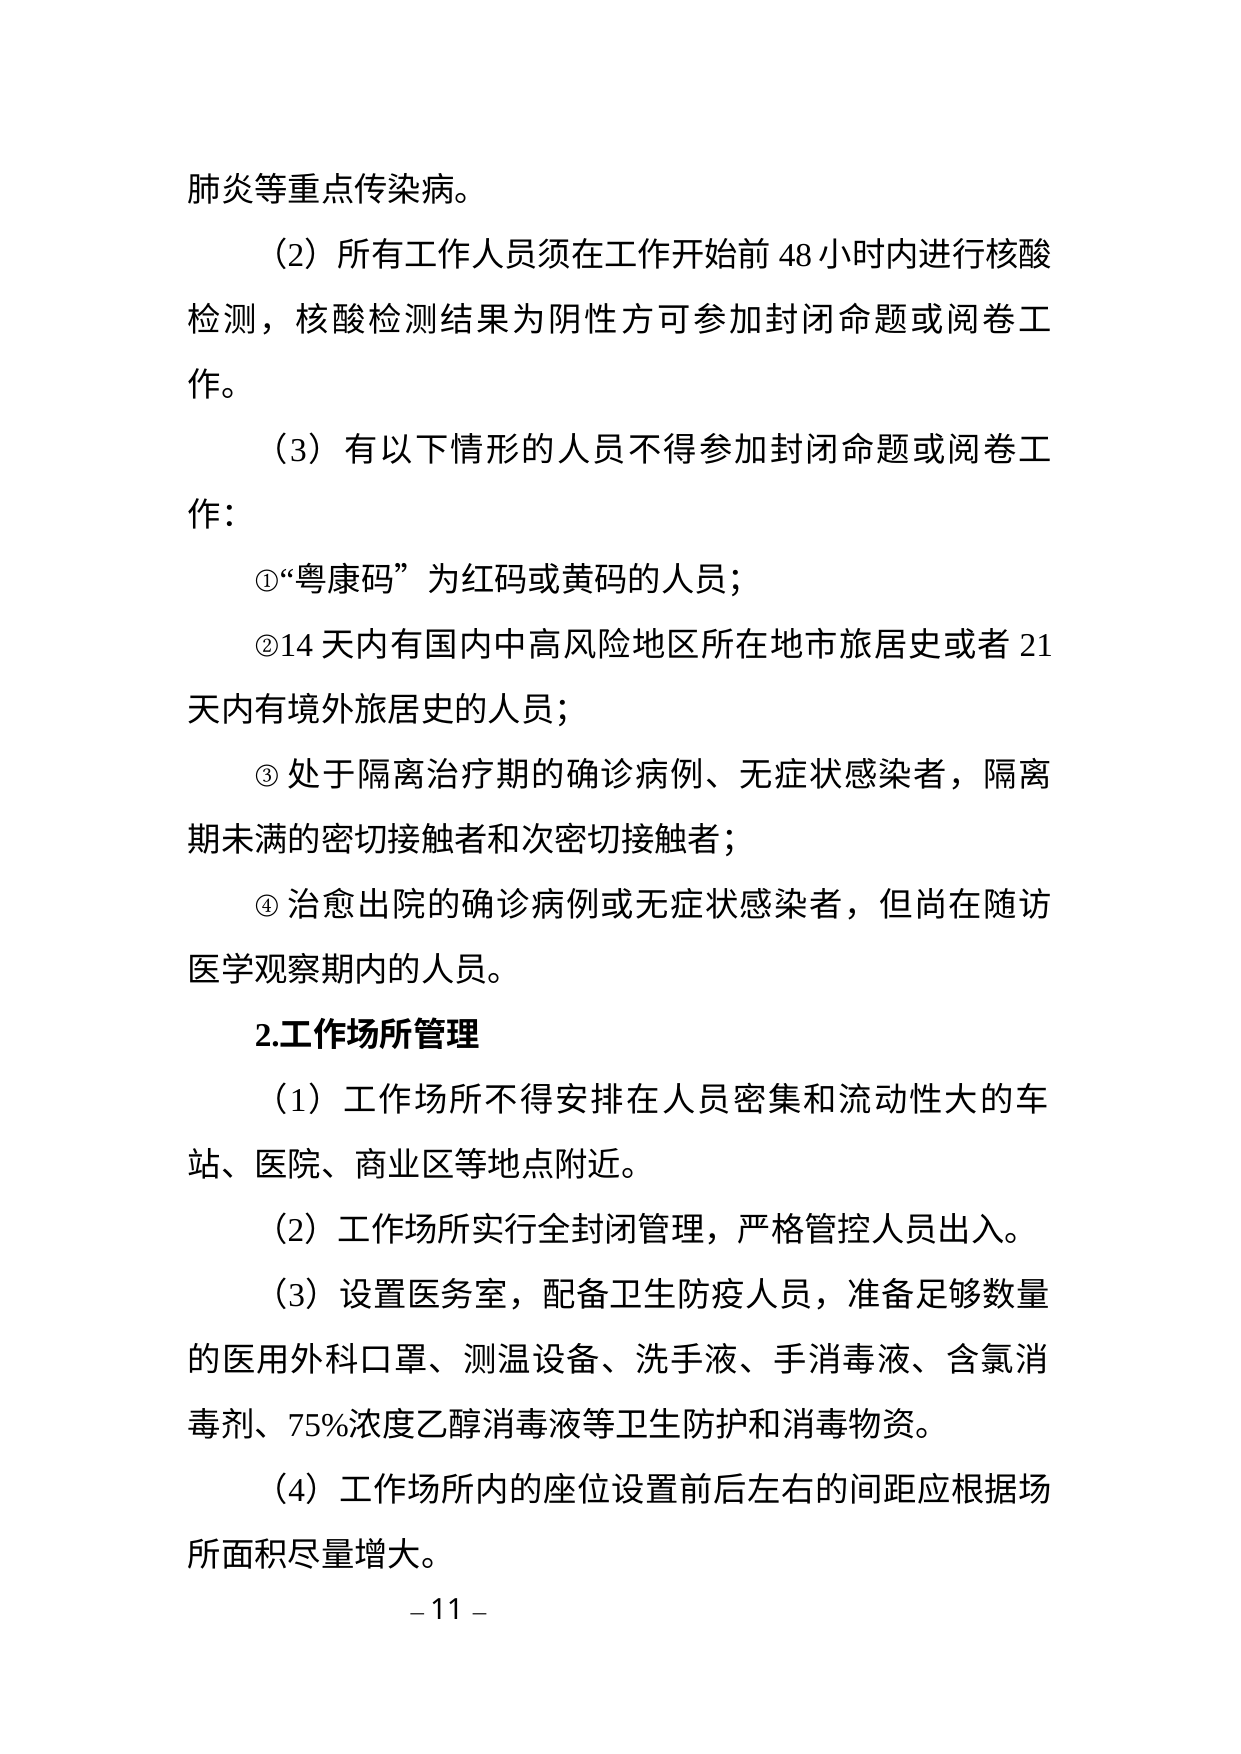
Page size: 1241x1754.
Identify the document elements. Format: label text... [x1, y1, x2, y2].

text （3）设置医务室，配备卫生防疫人员，准备足够数量的医用外科口罩、测温设备、洗手液、手消毒液、含氯消毒剂、75%浓度乙醇消毒液等卫生防护和消毒物资。 [187, 1259, 1050, 1454]
text 2.工作场所管理 [187, 999, 1053, 1064]
text ③处于隔离治疗期的确诊病例、无症状感染者，隔离期未满的密切接触者和次密切接触者； [187, 739, 1053, 869]
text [187, 154, 1053, 219]
text （1）工作场所不得安排在人员密集和流动性大的车站、医院、商业区等地点附近。 [187, 1064, 1050, 1194]
text （2）工作场所实行全封闭管理，严格管控人员出入。 [187, 1194, 1050, 1259]
text （3）有以下情形的人员不得参加封闭命题或阅卷工作： [187, 414, 1053, 544]
text ②14天内有国内中高风险地区所在地市旅居史或者21天内有境外旅居史的人员； [187, 609, 1053, 739]
text ④治愈出院的确诊病例或无症状感染者，但尚在随访医学观察期内的人员。 [187, 869, 1053, 999]
text ①“粤康码”为红码或黄码的人员； [187, 544, 1053, 609]
text （4）工作场所内的座位设置前后左右的间距应根据场所面积尽量增大。 [187, 1454, 1053, 1584]
text （2）所有工作人员须在工作开始前48小时内进行核酸检测，核酸检测结果为阴性方可参加封闭命题或阅卷工作。 [187, 219, 1053, 414]
